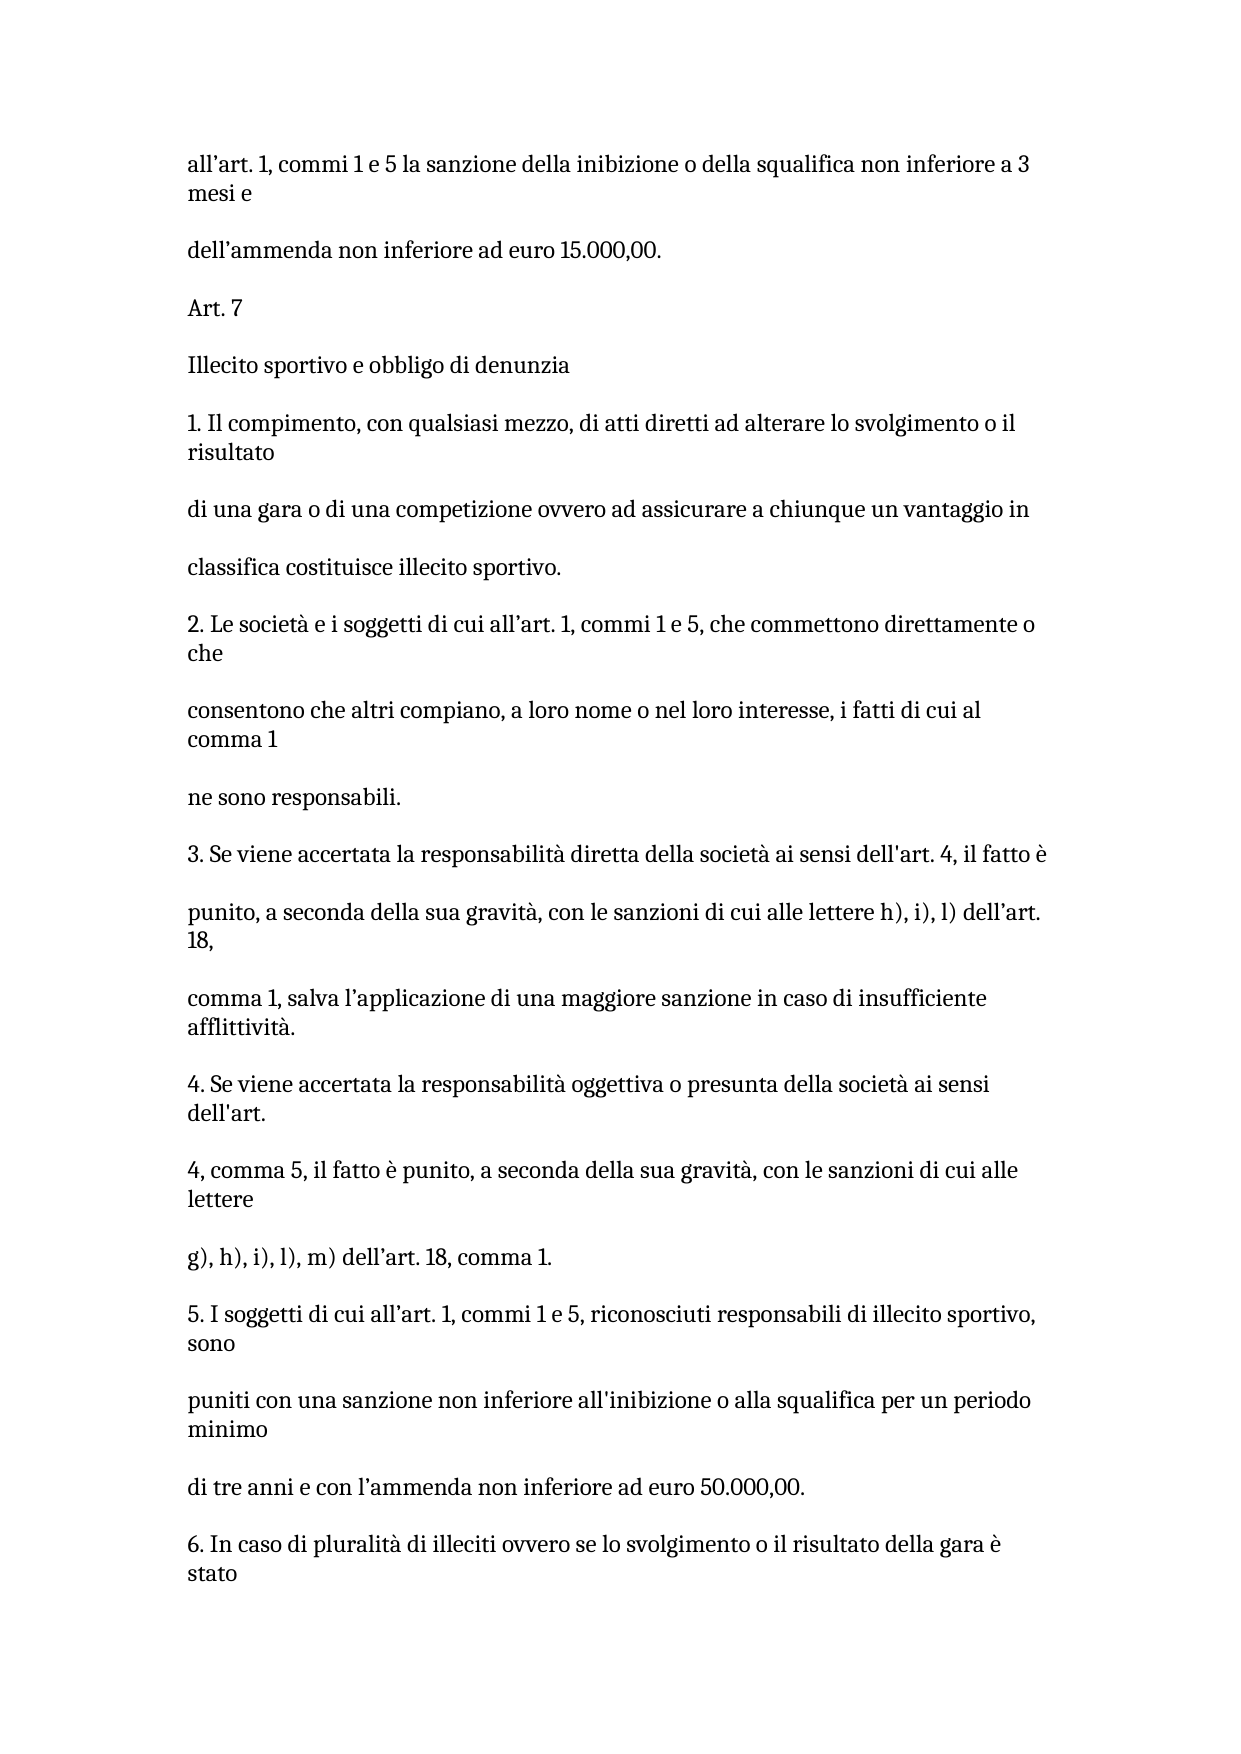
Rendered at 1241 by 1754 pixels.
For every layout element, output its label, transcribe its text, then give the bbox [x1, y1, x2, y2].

text consentono che altri compiano, a loro nome o nel loro interesse, i fatti di cui al comma 1 [187, 696, 1053, 754]
text di una gara o di una competizione ovvero ad assicurare a chiunque un vantaggio in [187, 495, 1053, 524]
text 2. Le società e i soggetti di cui all’art. 1, commi 1 e 5, che commettono direttamente o che [187, 610, 1053, 667]
text punito, a seconda della sua gravità, con le sanzioni di cui alle lettere h), i), l) dell’art. 18, [187, 897, 1053, 955]
text 4, comma 5, il fatto è punito, a seconda della sua gravità, con le sanzioni di cui alle lettere [187, 1156, 1053, 1214]
text dell’ammenda non inferiore ad euro 15.000,00. [187, 236, 1053, 265]
text puniti con una sanzione non inferiore all'inibizione o alla squalifica per un periodo minimo [187, 1386, 1053, 1444]
text 4. Se viene accertata la responsabilità oggettiva o presunta della società ai sensi dell'art. [187, 1070, 1053, 1127]
text 5. I soggetti di cui all’art. 1, commi 1 e 5, riconosciuti responsabili di illecito sportivo, sono [187, 1300, 1053, 1357]
text g), h), i), l), m) dell’art. 18, comma 1. [187, 1242, 1053, 1271]
text Illecito sportivo e obbligo di denunzia [187, 351, 1053, 380]
text classifica costituisce illecito sportivo. [187, 552, 1053, 581]
text 1. Il compimento, con qualsiasi mezzo, di atti diretti ad alterare lo svolgimento o il risultato [187, 409, 1053, 466]
text ne sono responsabili. [187, 782, 1053, 811]
text 3. Se viene accertata la responsabilità diretta della società ai sensi dell'art. 4, il fatto è [187, 840, 1053, 869]
text all’art. 1, commi 1 e 5 la sanzione della inibizione o della squalifica non inferiore a 3 mesi e [187, 150, 1053, 207]
text 6. In caso di pluralità di illeciti ovvero se lo svolgimento o il risultato della gara è stato [187, 1530, 1053, 1587]
text Art. 7 [187, 294, 1053, 322]
text comma 1, salva l’applicazione di una maggiore sanzione in caso di insufficiente afflittività. [187, 984, 1053, 1041]
text di tre anni e con l’ammenda non inferiore ad euro 50.000,00. [187, 1472, 1053, 1501]
